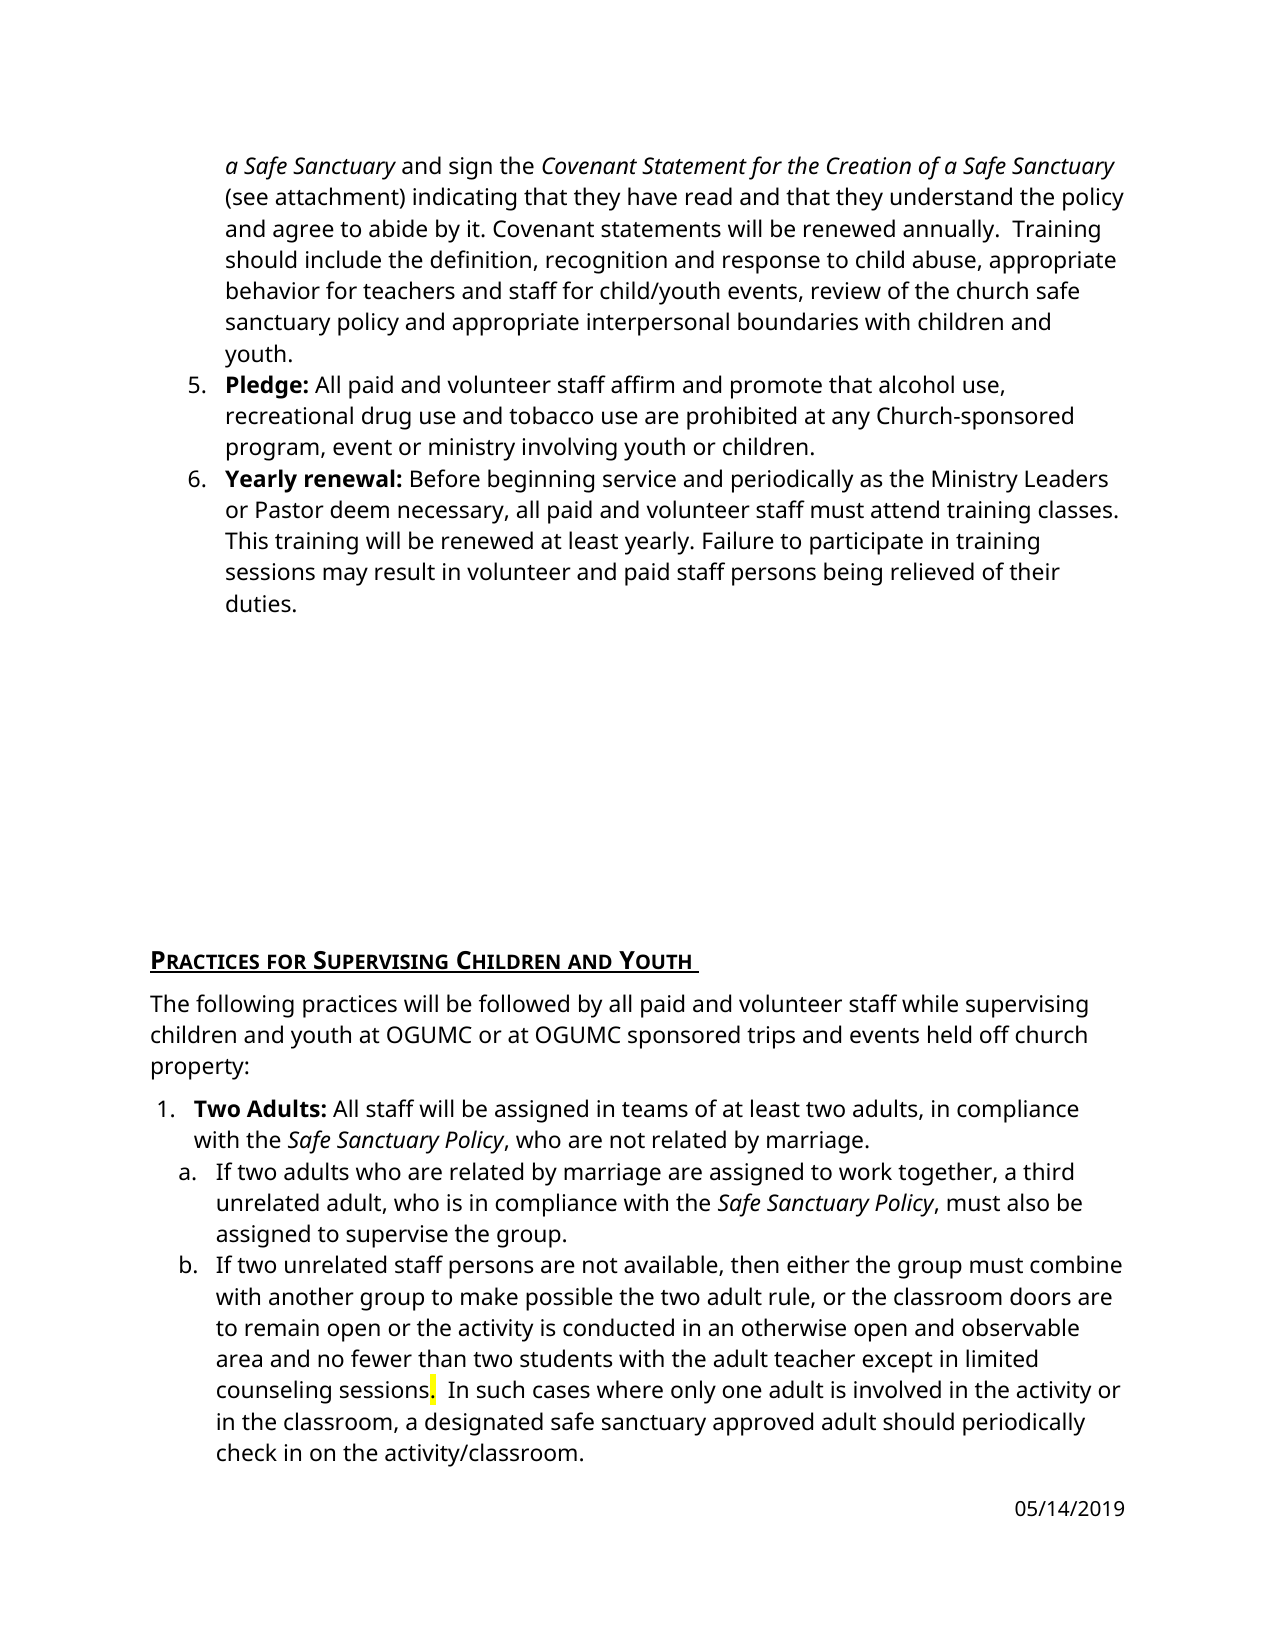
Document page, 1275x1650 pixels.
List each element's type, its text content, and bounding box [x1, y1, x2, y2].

text The following practices will be followed by all paid and volunteer staff while supervising children and youth at OGUMC or at OGUMC sponsored trips and events held off church property: [150, 988, 1125, 1082]
list Pledge: All paid and volunteer staff affirm and promote that alcohol use, recreational drug use and tobacco use are prohibited at any Church-sponsored program, event or ministry involving youth or children. [187, 369, 1125, 462]
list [187, 150, 1125, 369]
list Yearly renewal: Before beginning service and periodically as the Ministry Leaders or Pastor deem necessary, all paid and volunteer staff must attend training classes. This training will be renewed at least yearly. Failure to participate in training sessions may result in volunteer and paid staff persons being relieved of their duties. [187, 462, 1125, 619]
list Two Adults: All staff will be assigned in teams of at least two adults, in compliance with the Safe Sanctuary Policy, who are not related by marriage. [156, 1093, 1125, 1155]
list If two unrelated staff persons are not available, then either the group must combine with another group to make possible the two adult rule, or the classroom doors are to remain open or the activity is conducted in an otherwise open and observable area and no fewer than two students with the adult teacher except in limited counseling sessions. In such cases where only one adult is involved in the activity or in the classroom, a designated safe sanctuary approved adult should periodically check in on the activity/classroom. [178, 1249, 1125, 1468]
text Practices for Supervising Children and Youth [150, 942, 1125, 976]
list If two adults who are related by marriage are assigned to work together, a third unrelated adult, who is in compliance with the Safe Sanctuary Policy, must also be assigned to supervise the group. [178, 1155, 1125, 1249]
